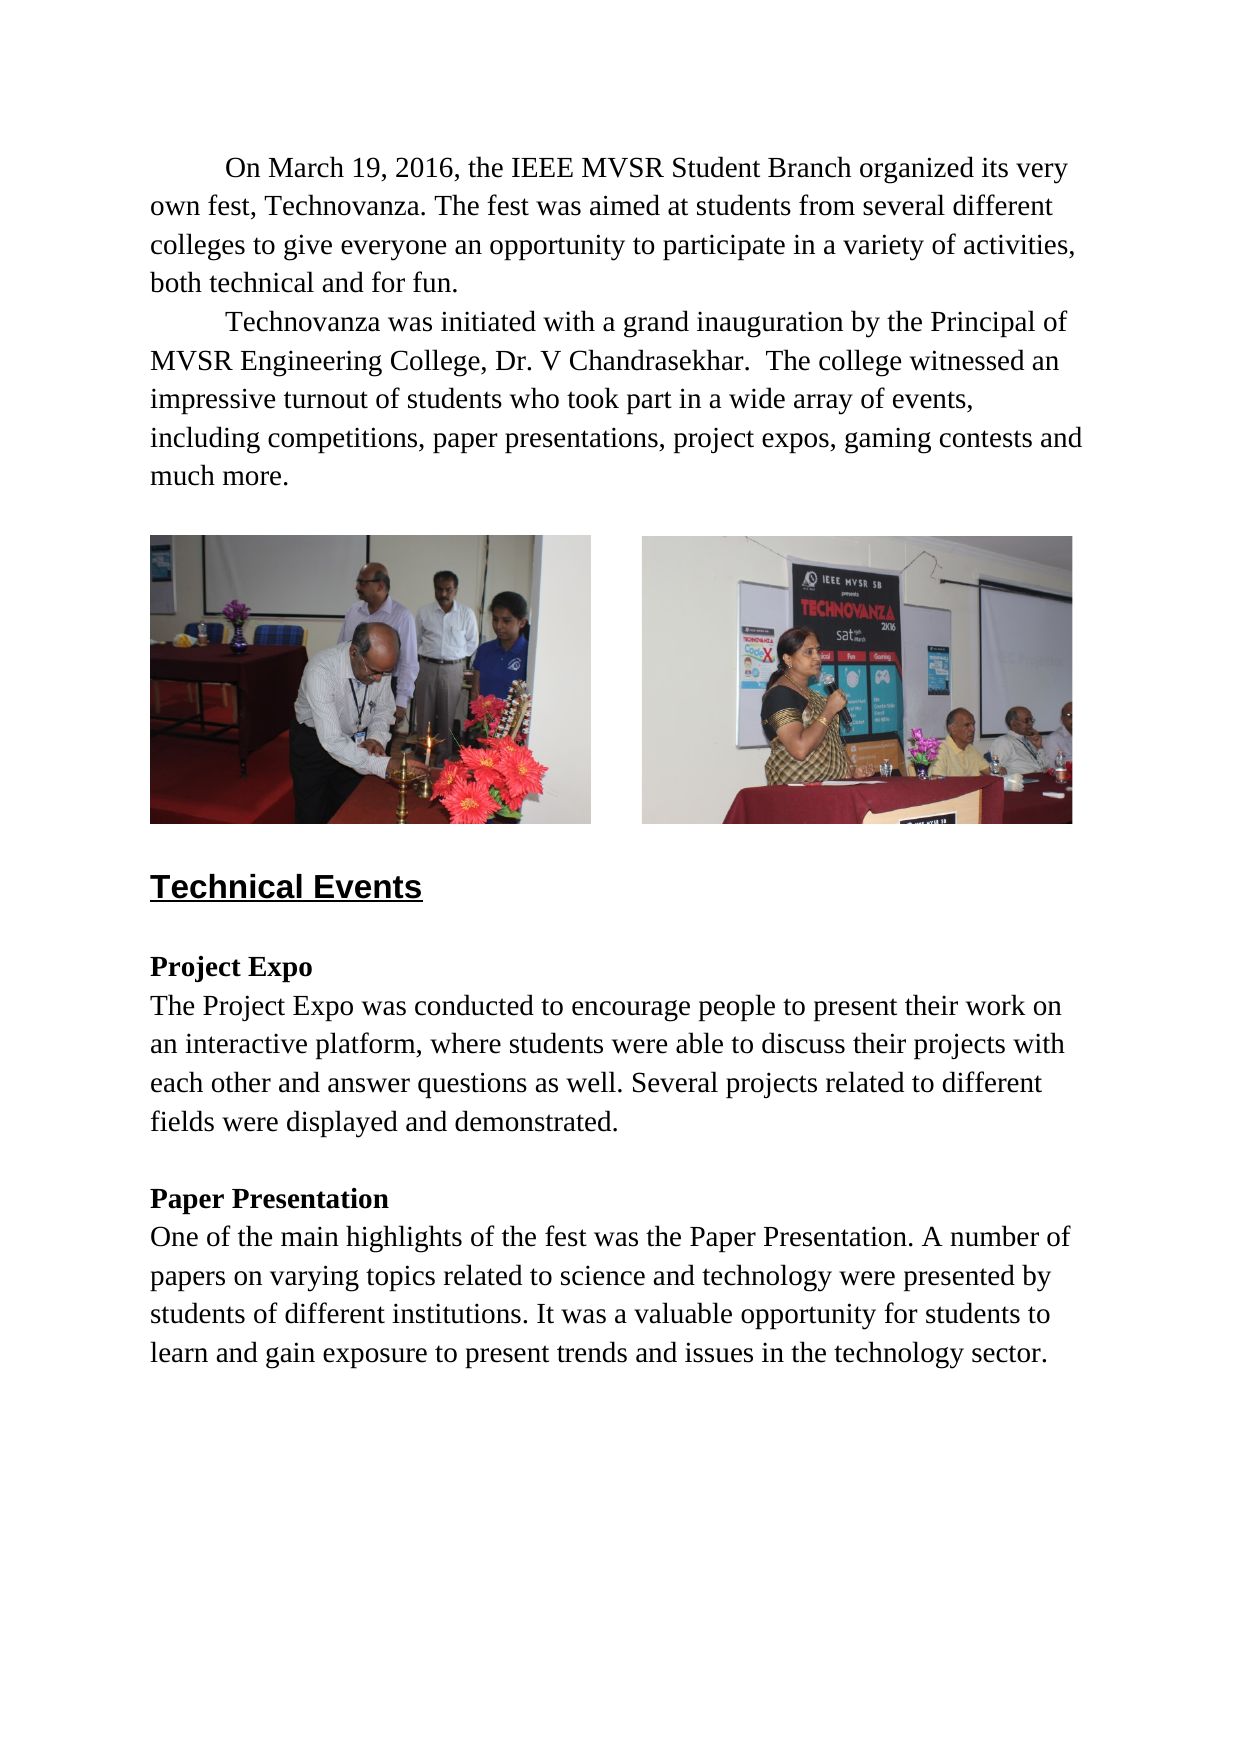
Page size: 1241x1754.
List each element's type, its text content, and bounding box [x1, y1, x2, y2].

text One of the main highlights of the fest was the Paper Presentation. A number of papers on varying topics related to science and technology were presented by students of different institutions. It was a valuable opportunity for students to learn and gain exposure to present trends and issues in the technology sector. [150, 1219, 1090, 1368]
text Technovanza was initiated with a grand inauguration by the Principal of MVSR Engineering College, Dr. V Chandrasekhar. The college witnessed an impressive turnout of students who took part in a wide array of events, including competitions, paper presentations, project expos, gaming contests and much more. [150, 304, 1090, 492]
text Paper Presentation [150, 1181, 1090, 1214]
picture [641, 536, 1073, 824]
text The Project Expo was conducted to encourage people to present their work on an interactive platform, where students were able to discuss their projects with each other and answer questions as well. Several projects related to different fields were displayed and demonstrated. [150, 988, 1090, 1137]
text Project Expo [150, 949, 1090, 983]
text On March 19, 2016, the IEEE MVSR Student Branch organized its very own fest, Technovanza. The fest was aimed at students from several different colleges to give everyone an opportunity to participate in a variety of activities, both technical and for fun. [150, 150, 1090, 299]
picture [150, 535, 591, 824]
text Technical Events [150, 867, 1090, 905]
